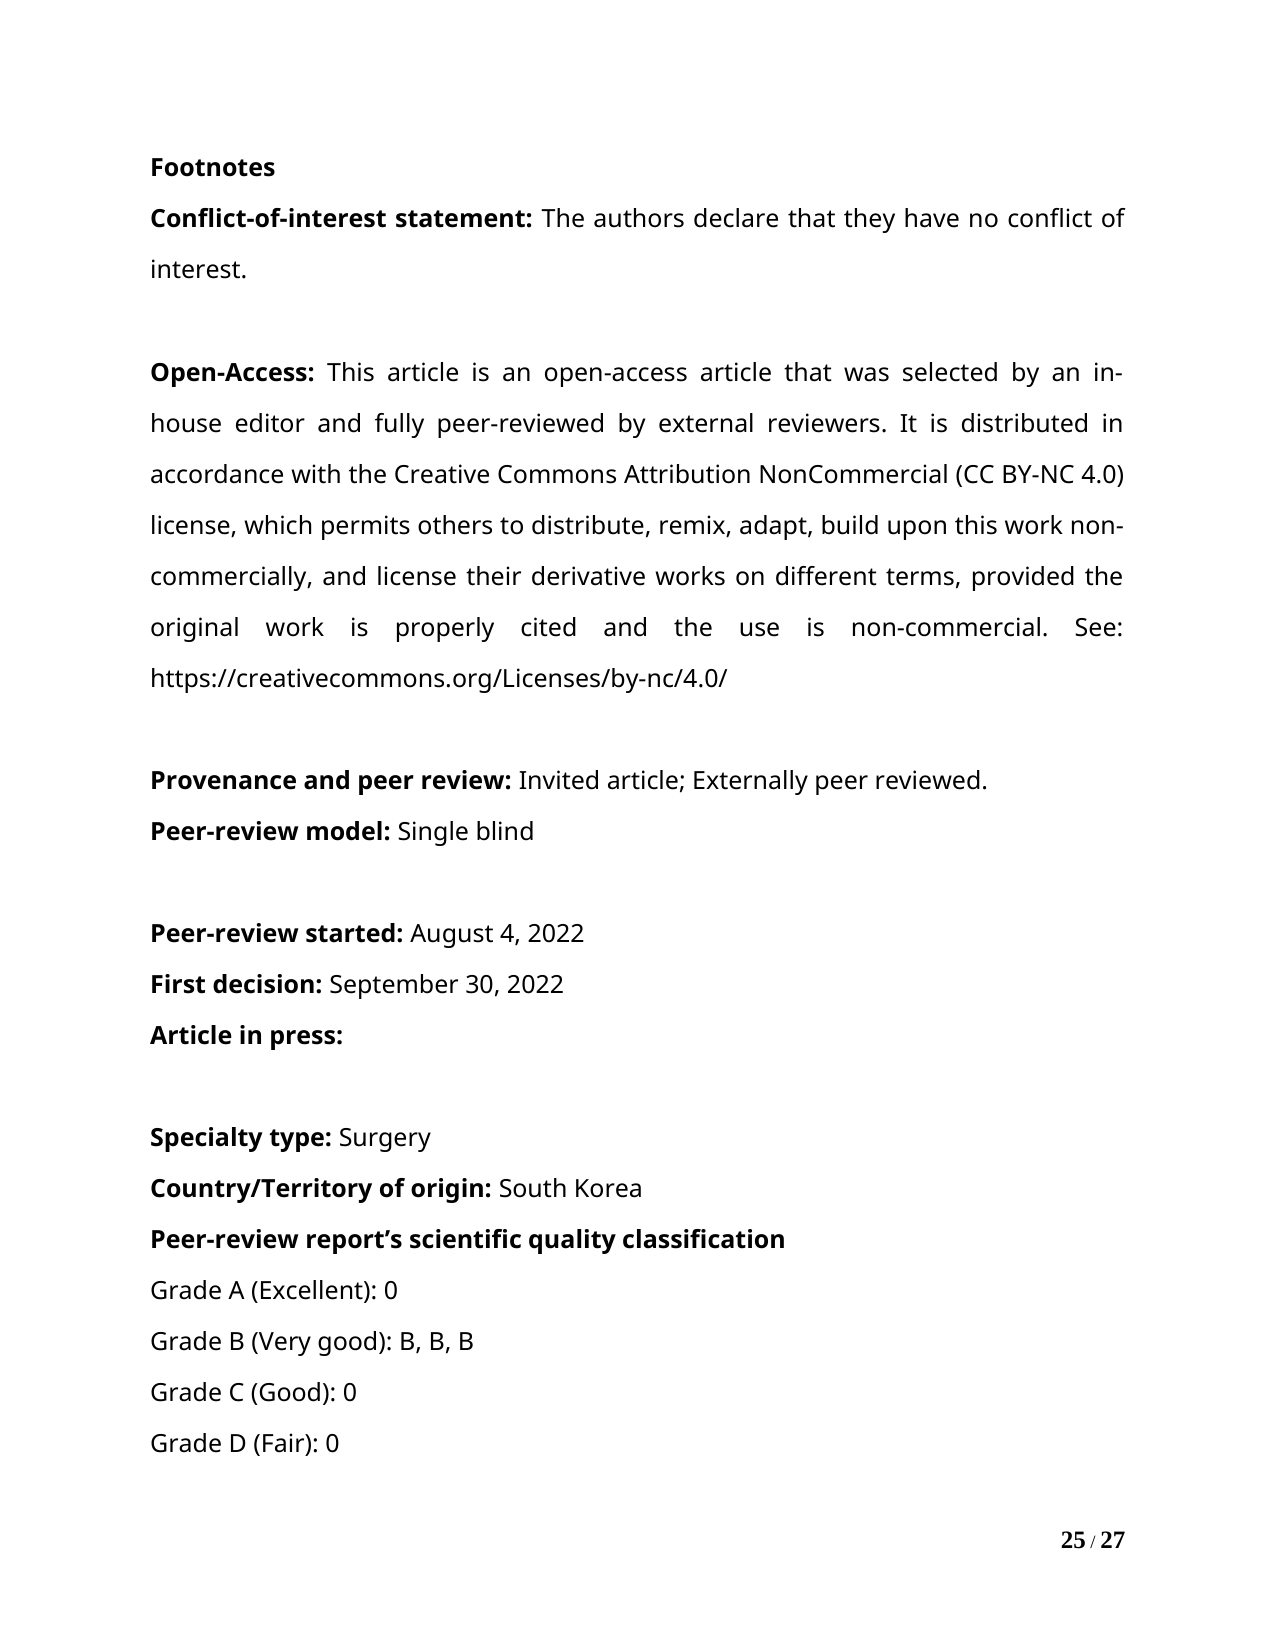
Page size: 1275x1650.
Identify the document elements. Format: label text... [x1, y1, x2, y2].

text Peer-review report’s scientific quality classification [150, 1222, 1125, 1256]
text Grade D (Fair): 0 [150, 1426, 1125, 1460]
text Provenance and peer review: Invited article; Externally peer reviewed. [150, 762, 1125, 797]
text Article in press: [150, 1018, 1125, 1052]
text Open-Access: This article is an open-access article that was selected by an in-house editor and fully peer-reviewed by external reviewers. It is distributed in accordance with the Creative Commons Attribution NonCommercial (CC BY-NC 4.0) license, which permits others to distribute, remix, adapt, build upon this work non-commercially, and license their derivative works on different terms, provided the original work is properly cited and the use is non-commercial. See: https://creativecommons.org/Licenses/by-nc/4.0/ [150, 354, 1125, 694]
text Peer-review model: Single blind [150, 813, 1125, 848]
text Grade A (Excellent): 0 [150, 1273, 1125, 1307]
text Footnotes [150, 150, 1125, 184]
text Grade B (Very good): B, B, B [150, 1324, 1125, 1358]
text Peer-review started: August 4, 2022 [150, 916, 1125, 950]
text Grade C (Good): 0 [150, 1375, 1125, 1409]
text Country/Territory of origin: South Korea [150, 1171, 1125, 1205]
text Specialty type: Surgery [150, 1120, 1125, 1154]
text First decision: September 30, 2022 [150, 967, 1125, 1001]
text Conflict-of-interest statement: The authors declare that they have no conflict of interest. [150, 201, 1125, 286]
